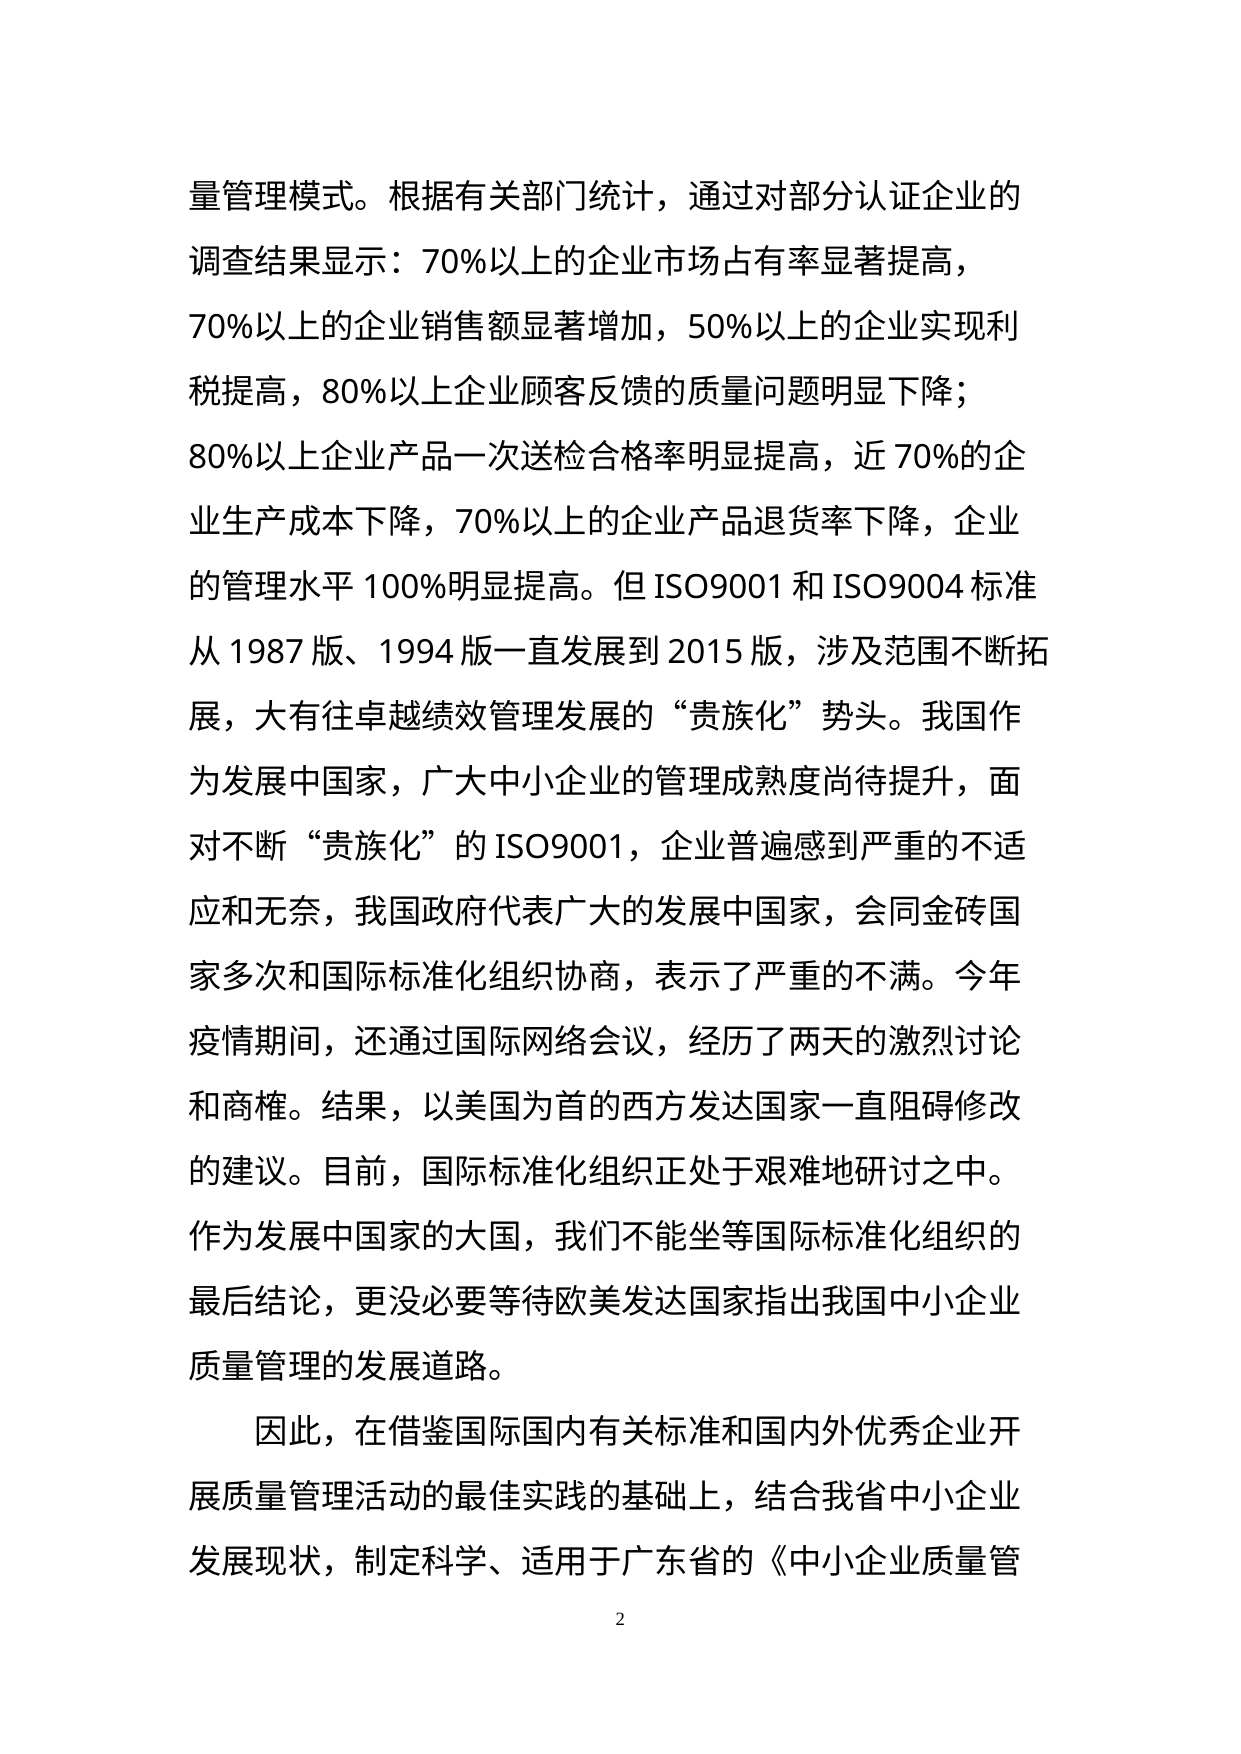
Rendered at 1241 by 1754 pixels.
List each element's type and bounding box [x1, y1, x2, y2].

text [188, 162, 1052, 1397]
text [188, 1397, 1052, 1592]
